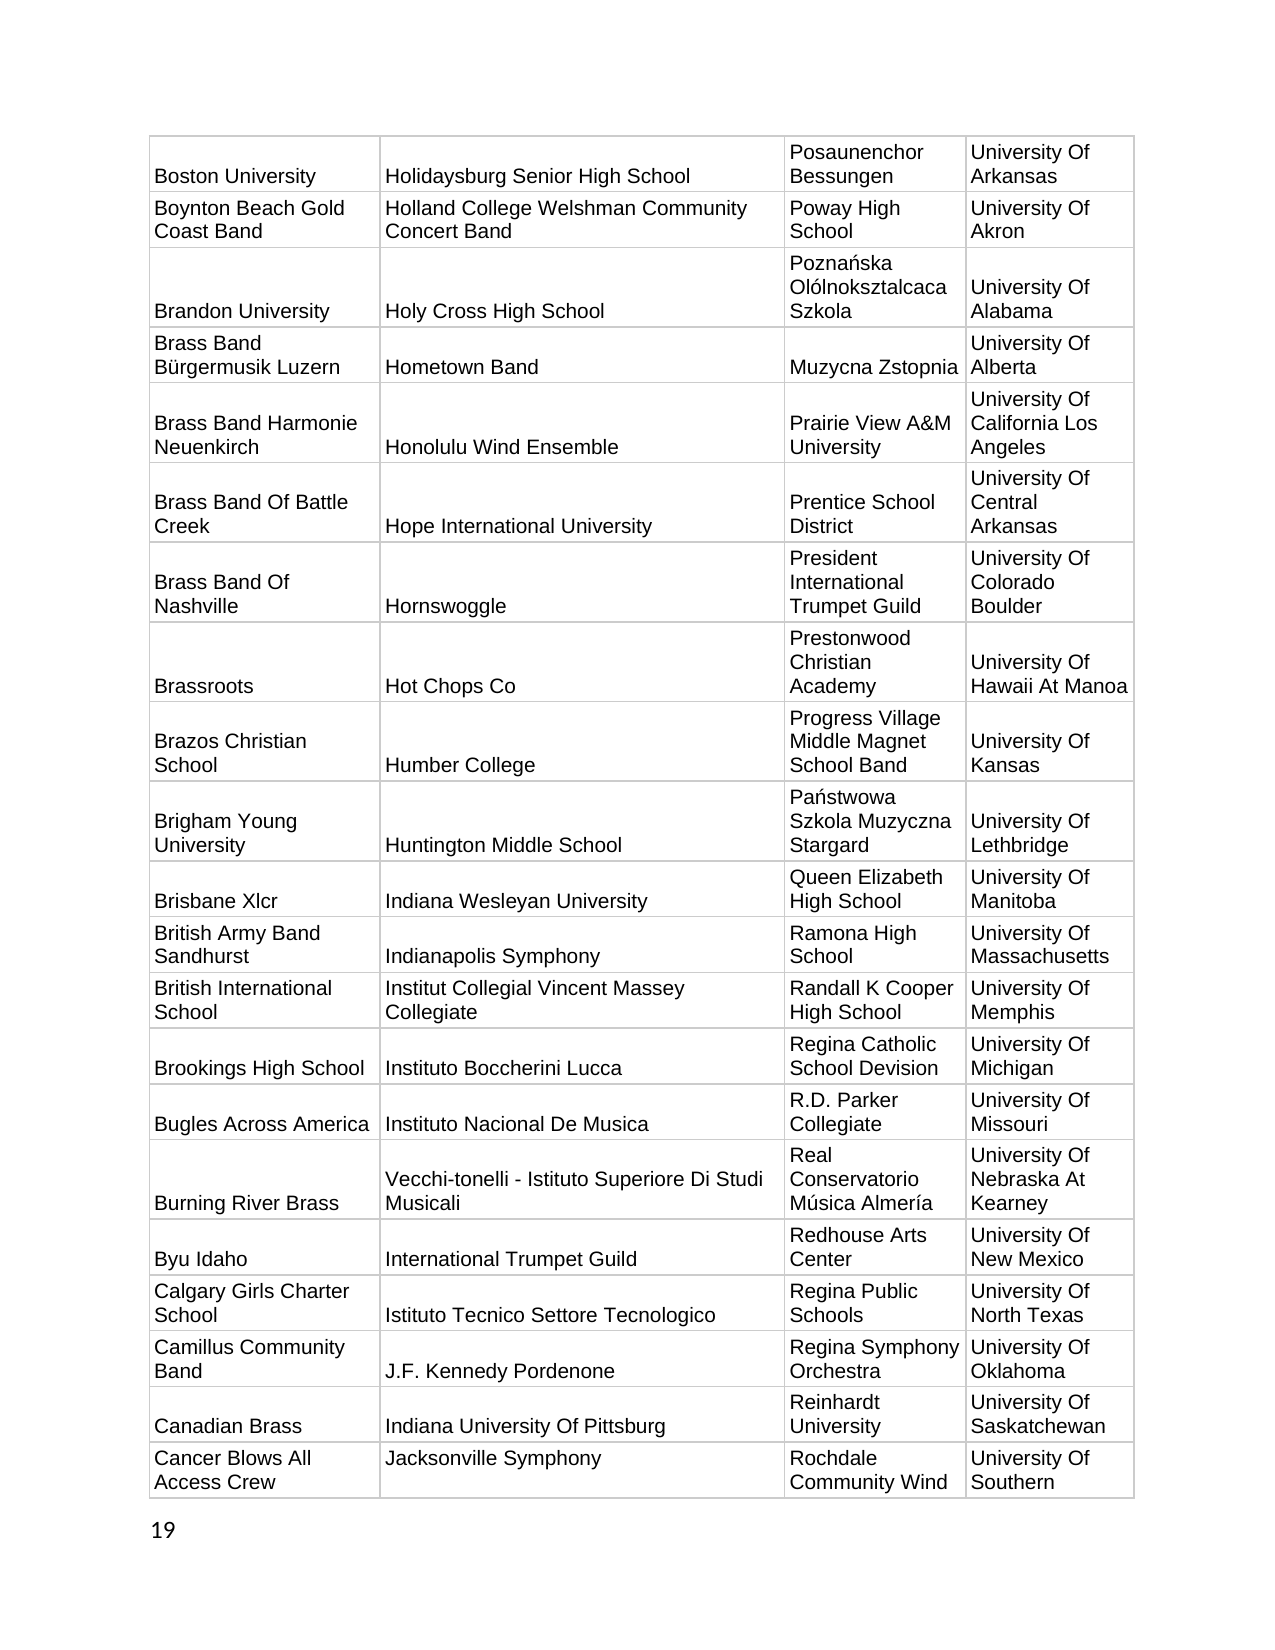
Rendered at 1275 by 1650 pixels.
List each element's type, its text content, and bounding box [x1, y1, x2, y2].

table_cell University Of Saskatchewan [967, 1387, 1133, 1441]
table_cell University Of New Mexico [967, 1220, 1133, 1274]
table_cell Regina Public Schools [785, 1276, 965, 1330]
table_cell Prairie View A&M University [785, 383, 965, 462]
table_cell Poznańska Olólnoksztalcaca Szkola [785, 248, 965, 326]
table_cell Boston University [150, 137, 379, 191]
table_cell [785, 1443, 965, 1497]
table_cell Holland College Welshman Community Concert Band [381, 192, 784, 246]
table_cell Muzycna Zstopnia [785, 328, 965, 382]
table_cell University Of Manitoba [967, 862, 1133, 916]
table_cell Randall K Cooper High School [785, 973, 965, 1027]
table_cell University Of Alberta [967, 328, 1133, 382]
table_cell Redhouse Arts Center [785, 1220, 965, 1274]
table_cell Progress Village Middle Magnet School Band [785, 702, 965, 780]
table_cell University Of Lethbridge [967, 782, 1133, 860]
table_cell Queen Elizabeth High School [785, 862, 965, 916]
table_cell University Of Missouri [967, 1085, 1133, 1139]
table_cell University Of Alabama [967, 248, 1133, 326]
table_cell Hope International University [381, 463, 784, 541]
table_cell Brandon University [150, 248, 379, 326]
table_cell Byu Idaho [150, 1220, 379, 1274]
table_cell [150, 1443, 379, 1497]
table_cell Państwowa Szkola Muzyczna Stargard [785, 782, 965, 860]
table_cell Holy Cross High School [381, 248, 784, 326]
table_cell International Trumpet Guild [381, 1220, 784, 1274]
table_cell Holidaysburg Senior High School [381, 137, 784, 191]
table_cell R.D. Parker Collegiate [785, 1085, 965, 1139]
table_cell Huntington Middle School [381, 782, 784, 860]
table_cell Instituto Nacional De Musica [381, 1085, 784, 1139]
table_cell Real Conservatorio Música Almería [785, 1140, 965, 1218]
table_cell University Of Arkansas [967, 137, 1133, 191]
table_cell British Army Band Sandhurst [150, 917, 379, 971]
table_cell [381, 1443, 784, 1497]
table_cell Humber College [381, 702, 784, 780]
table_cell University Of California Los Angeles [967, 383, 1133, 462]
table_cell Burning River Brass [150, 1140, 379, 1218]
table_cell University Of Massachusetts [967, 917, 1133, 971]
table_cell University Of Akron [967, 192, 1133, 246]
table_cell Institut Collegial Vincent Massey Collegiate [381, 973, 784, 1027]
table_cell President International Trumpet Guild [785, 543, 965, 621]
table_cell Poway High School [785, 192, 965, 246]
table_cell British International School [150, 973, 379, 1027]
table_cell Honolulu Wind Ensemble [381, 383, 784, 462]
table_cell Canadian Brass [150, 1387, 379, 1441]
table_cell University Of Kansas [967, 702, 1133, 780]
table_cell Prestonwood Christian Academy [785, 623, 965, 701]
table_cell J.F. Kennedy Pordenone [381, 1331, 784, 1386]
table_cell Prentice School District [785, 463, 965, 541]
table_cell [967, 1443, 1133, 1497]
table_cell Brass Band Bürgermusik Luzern [150, 328, 379, 382]
table_cell University Of Central Arkansas [967, 463, 1133, 541]
table_cell Brass Band Harmonie Neuenkirch [150, 383, 379, 462]
table_cell Indianapolis Symphony [381, 917, 784, 971]
table_cell Brisbane Xlcr [150, 862, 379, 916]
table_cell University Of Oklahoma [967, 1331, 1133, 1386]
table_cell Ramona High School [785, 917, 965, 971]
table_cell Camillus Community Band [150, 1331, 379, 1386]
table_cell Instituto Boccherini Lucca [381, 1029, 784, 1083]
table_cell Reinhardt University [785, 1387, 965, 1441]
table_cell Brass Band Of Battle Creek [150, 463, 379, 541]
table_cell Posaunenchor Bessungen [785, 137, 965, 191]
table_cell Hometown Band [381, 328, 784, 382]
table_cell Brigham Young University [150, 782, 379, 860]
table_cell Istituto Tecnico Settore Tecnologico [381, 1276, 784, 1330]
table_cell Brass Band Of Nashville [150, 543, 379, 621]
table_cell Regina Catholic School Devision [785, 1029, 965, 1083]
table_cell Hot Chops Co [381, 623, 784, 701]
table_cell Bugles Across America [150, 1085, 379, 1139]
table_cell Brookings High School [150, 1029, 379, 1083]
table_cell Brazos Christian School [150, 702, 379, 780]
table_cell Indiana University Of Pittsburg [381, 1387, 784, 1441]
table_cell Indiana Wesleyan University [381, 862, 784, 916]
table_cell University Of Colorado Boulder [967, 543, 1133, 621]
table_cell Hornswoggle [381, 543, 784, 621]
table_cell University Of Memphis [967, 973, 1133, 1027]
table_cell University Of North Texas [967, 1276, 1133, 1330]
table_cell Brassroots [150, 623, 379, 701]
table_cell University Of Michigan [967, 1029, 1133, 1083]
table_cell Calgary Girls Charter School [150, 1276, 379, 1330]
table_cell University Of Hawaii At Manoa [967, 623, 1133, 701]
table_cell Boynton Beach Gold Coast Band [150, 192, 379, 246]
table_cell University Of Nebraska At Kearney [967, 1140, 1133, 1218]
table_cell Regina Symphony Orchestra [785, 1331, 965, 1386]
table_cell Vecchi-tonelli - Istituto Superiore Di Studi Musicali [381, 1140, 784, 1218]
